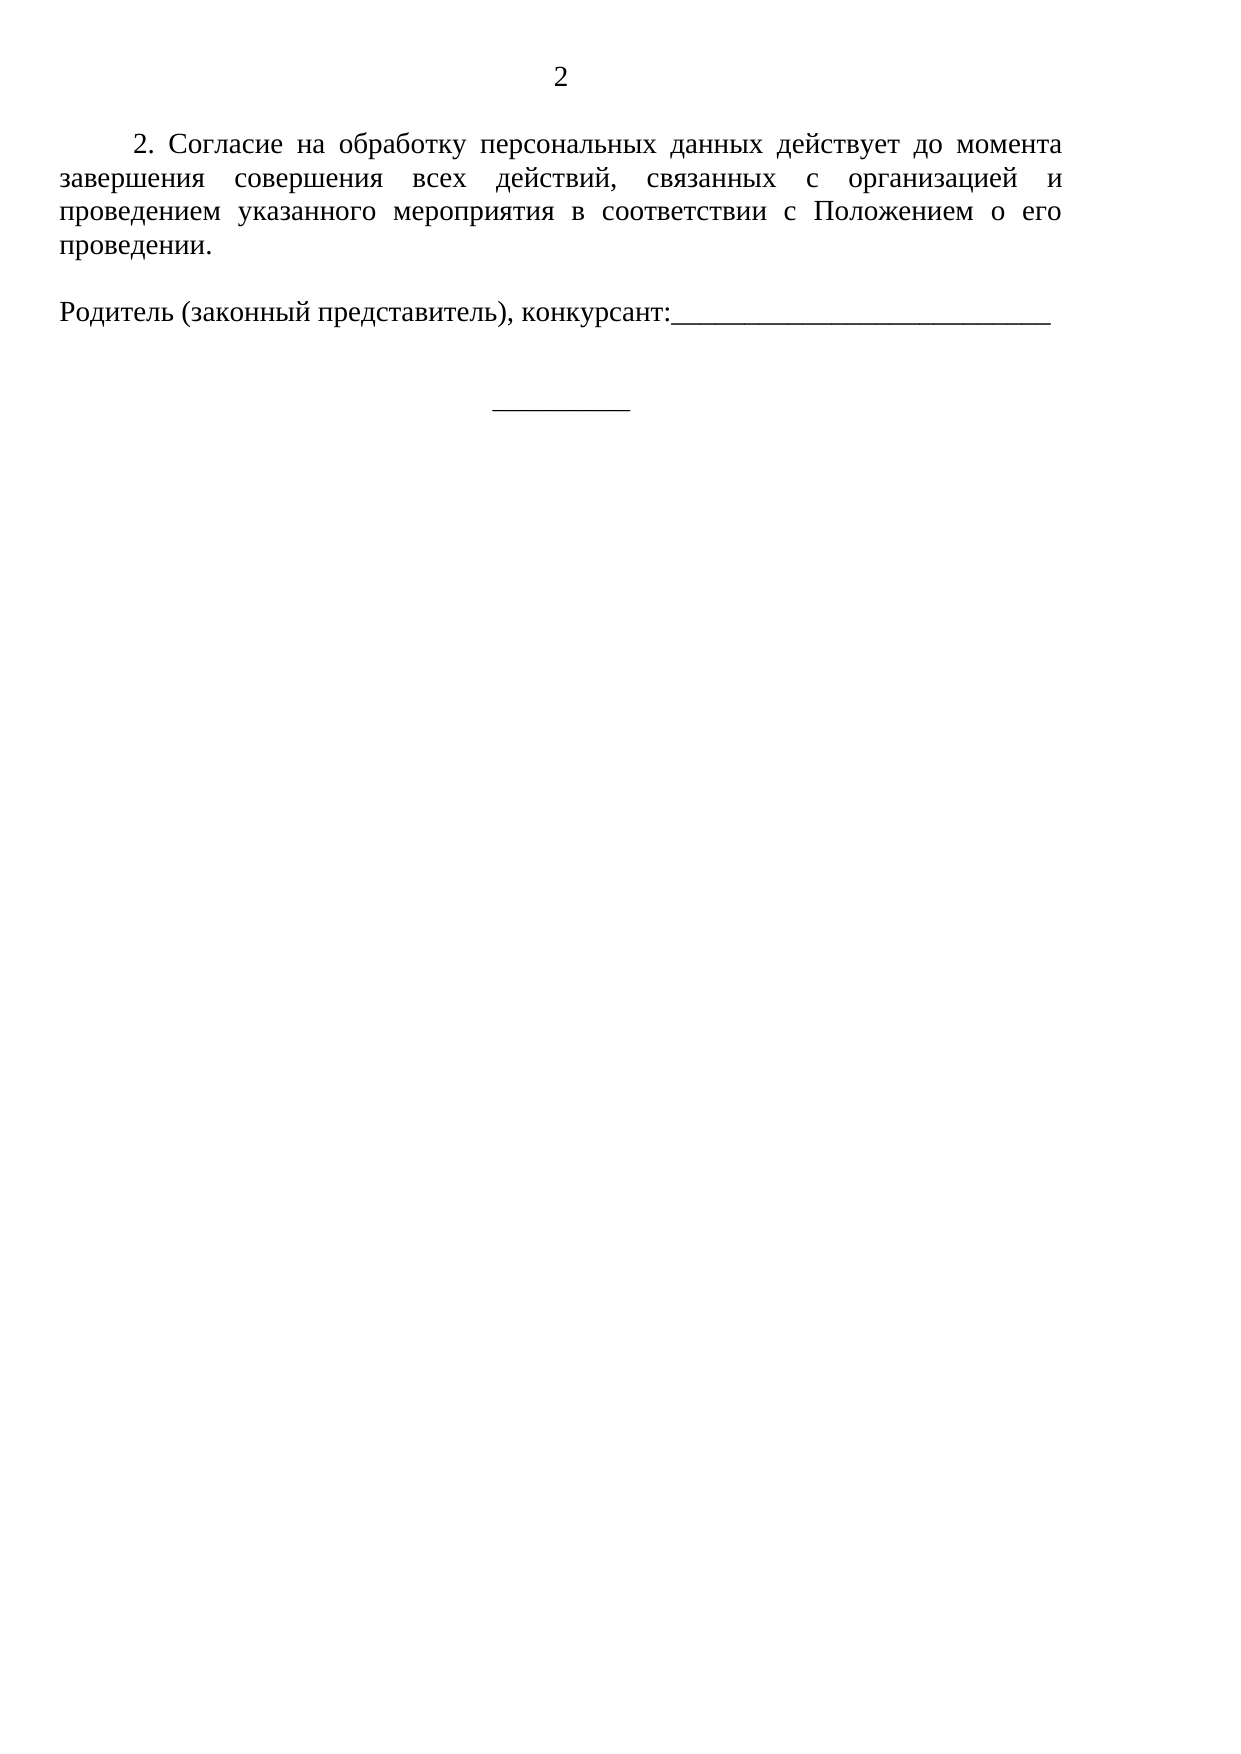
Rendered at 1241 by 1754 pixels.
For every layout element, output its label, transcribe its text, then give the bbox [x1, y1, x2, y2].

text Родитель (законный представитель), конкурсант:__________________________ [59, 294, 1063, 327]
text 2. Согласие на обработку персональных данных действует до момента завершения совершения всех действий, связанных с организацией и проведением указанного мероприятия в соответствии с Положением о его проведении. [59, 126, 1063, 260]
text ___________ [59, 385, 1063, 414]
